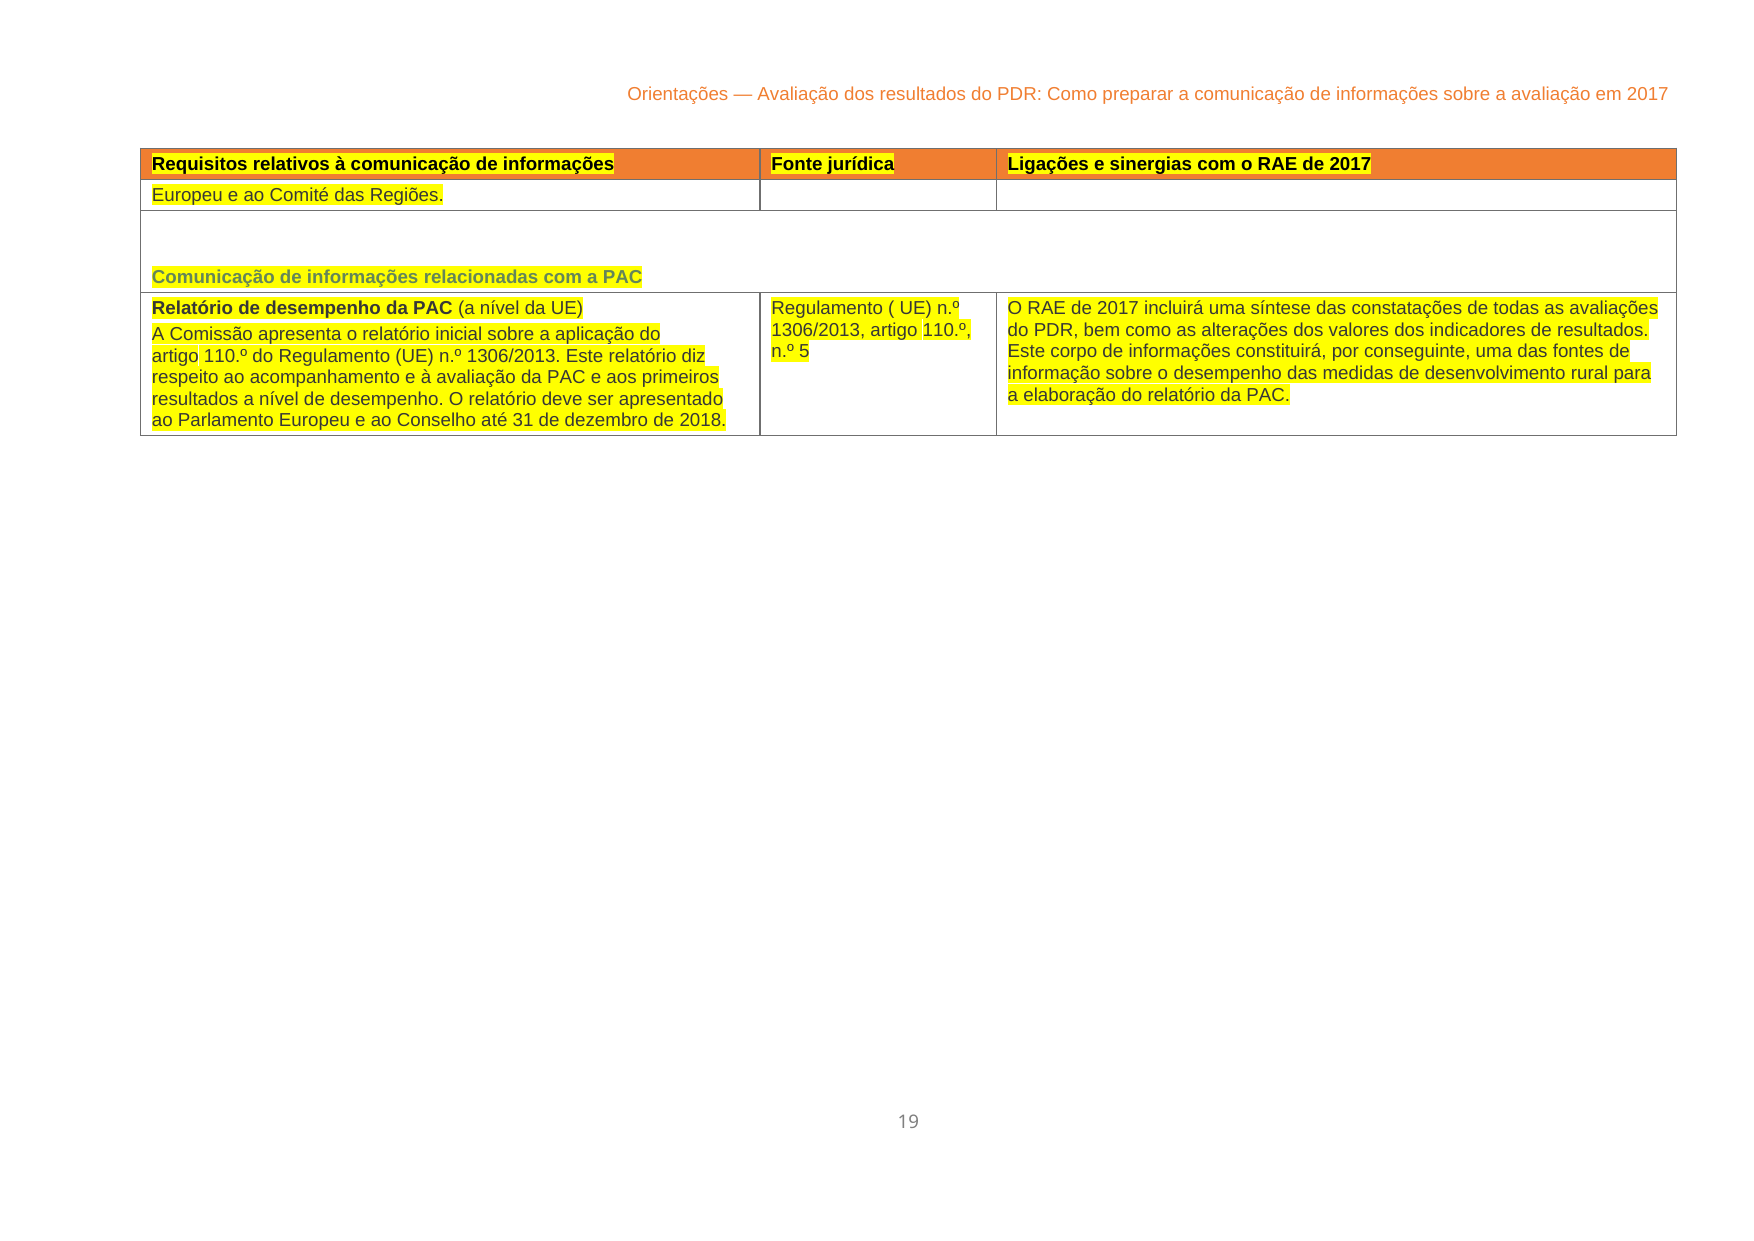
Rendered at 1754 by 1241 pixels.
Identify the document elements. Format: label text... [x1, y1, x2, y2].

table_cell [997, 180, 1676, 209]
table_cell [141, 180, 759, 209]
table_header Fonte jurídica [761, 149, 996, 179]
table_cell O RAE de 2017 incluirá uma síntese das constatações de todas as avaliações do PDR, bem como as alterações dos valores dos indicadores de resultados. Este corpo de informações constituirá, por conseguinte, uma das fontes de informação sobre o desempenho das medidas de desenvolvimento rural para a elaboração do relatório da PAC. [997, 293, 1676, 435]
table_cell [761, 180, 996, 209]
table_header Ligações e sinergias com o RAE de 2017 [997, 149, 1676, 179]
table_header Requisitos relativos à comunicação de informações [141, 149, 759, 179]
table_cell Relatório de desempenho da PAC (a nível da UE) A Comissão apresenta o relatório inicial sobre a aplicação do artigo 110.º do Regulamento (UE) n.º 1306/2013. Este relatório diz respeito ao acompanhamento e à avaliação da PAC e aos primeiros resultados a nível de desempenho. O relatório deve ser apresentado ao Parlamento Europeu e ao Conselho até 31 de dezembro de 2018. [141, 293, 759, 435]
table_cell Regulamento ( UE) n.º 1306/2013, artigo 110.º, n.º 5 [761, 293, 996, 435]
table_cell Comunicação de informações relacionadas com a PAC [141, 211, 1676, 292]
